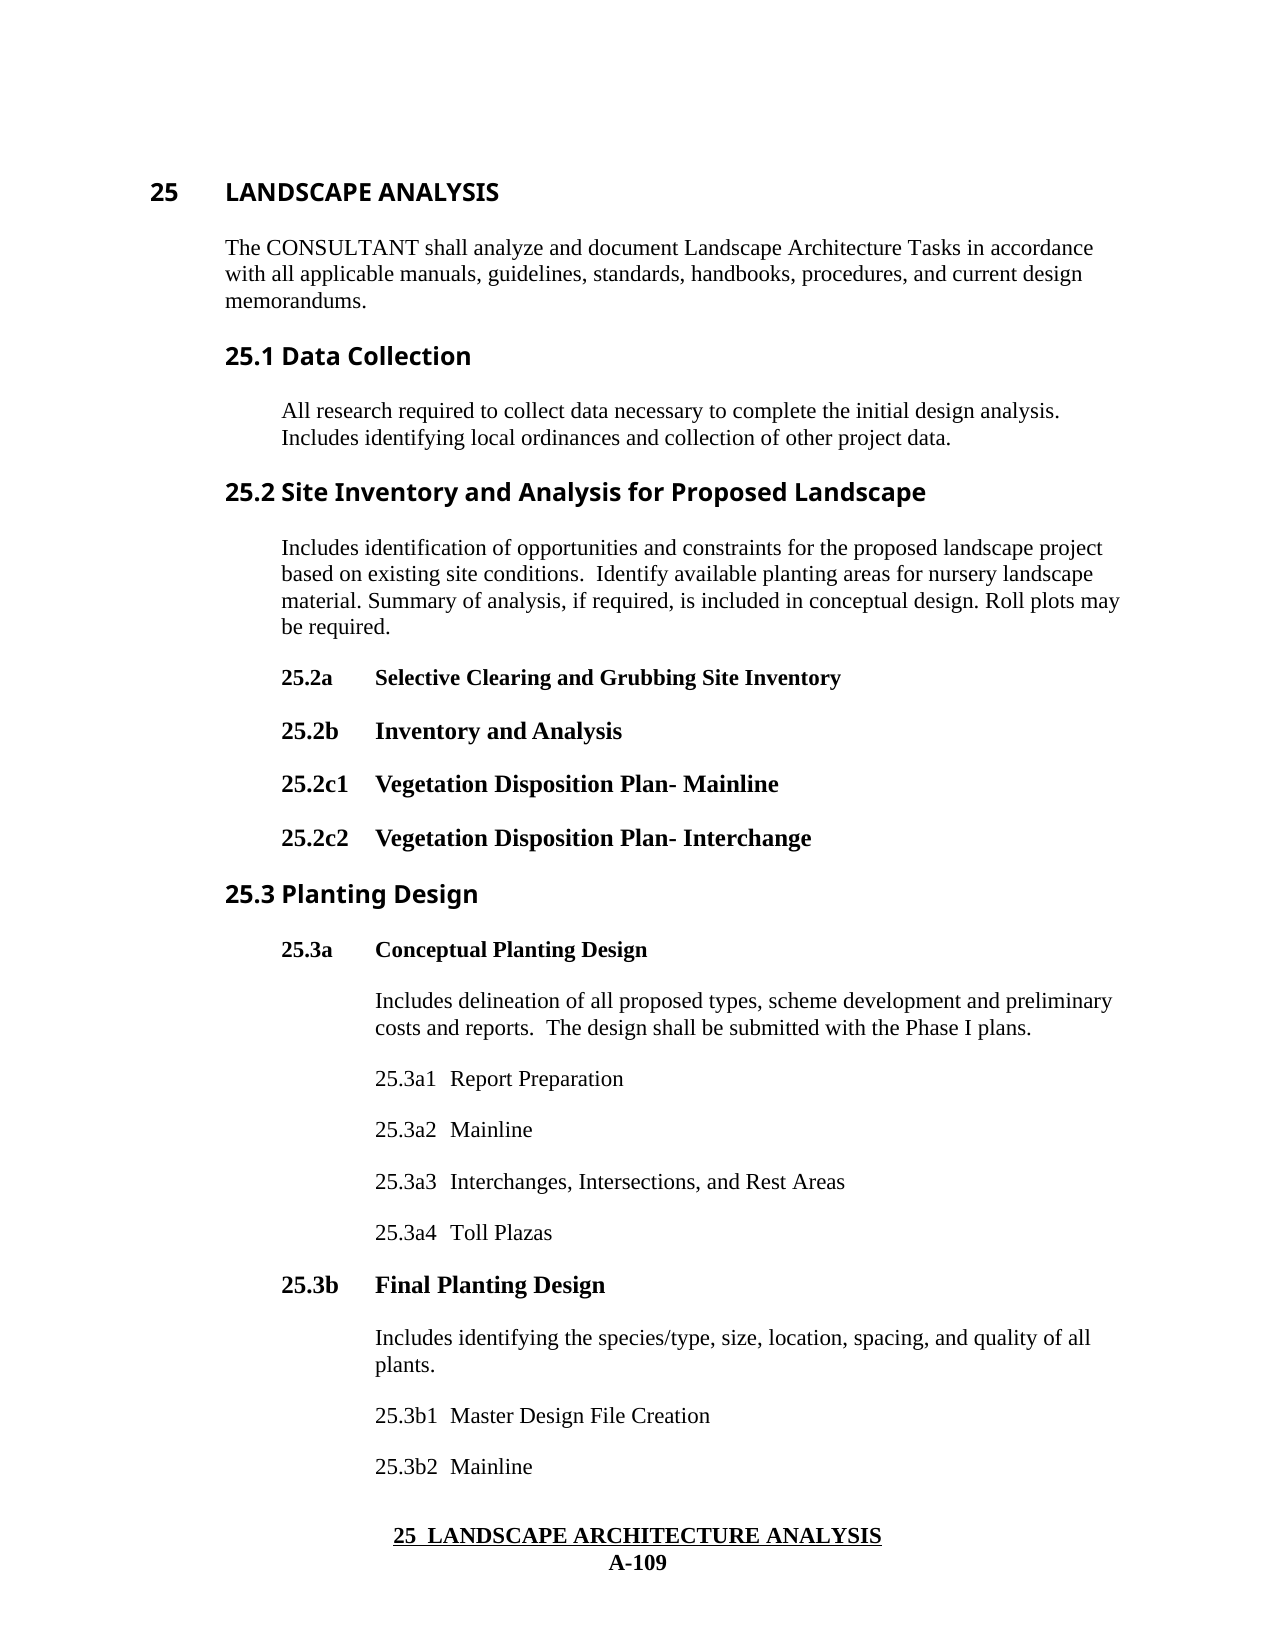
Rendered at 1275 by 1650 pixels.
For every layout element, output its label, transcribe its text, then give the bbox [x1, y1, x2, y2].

text Includes delineation of all proposed types, scheme development and preliminary costs and reports. The design shall be submitted with the Phase I plans. [375, 987, 1125, 1040]
text All research required to collect data necessary to complete the initial design analysis. Includes identifying local ordinances and collection of other project data. [281, 397, 1125, 450]
text 25.3a3 Interchanges, Intersections, and Rest Areas [375, 1168, 1125, 1194]
text The CONSULTANT shall analyze and document Landscape Architecture Tasks in accordance with all applicable manuals, guidelines, standards, handbooks, procedures, and current design memorandums. [225, 234, 1125, 313]
text 25.3b2 Mainline [375, 1453, 1125, 1480]
text Includes identifying the species/type, size, location, spacing, and quality of all plants. [375, 1324, 1125, 1377]
subtitle 25.3b Final Planting Design [281, 1271, 1125, 1299]
subtitle Planting Design [225, 877, 1125, 911]
subtitle 25.2c1 Vegetation Disposition Plan- Mainline [281, 769, 1125, 798]
subtitle 25.2c2 Vegetation Disposition Plan- Interchange [281, 823, 1125, 852]
text 25.3a4 Toll Plazas [375, 1219, 1125, 1246]
text Includes identification of opportunities and constraints for the proposed landscape project based on existing site conditions. Identify available planting areas for nursery landscape material. Summary of analysis, if required, is included in conceptual design. Roll plots may be required. [281, 534, 1125, 639]
subtitle LANDSCAPE ANALYSIS [150, 175, 1125, 209]
text 25.3b1 Master Design File Creation [375, 1402, 1125, 1428]
text 25.3a2 Mainline [375, 1116, 1125, 1143]
text 25.3a1 Report Preparation [375, 1065, 1125, 1091]
subtitle 25.2a Selective Clearing and Grubbing Site Inventory [281, 664, 1125, 691]
subtitle Site Inventory and Analysis for Proposed Landscape [225, 475, 1125, 509]
subtitle Data Collection [225, 338, 1125, 372]
subtitle 25.2b Inventory and Analysis [281, 716, 1125, 744]
subtitle 25.3a Conceptual Planting Design [281, 936, 1125, 962]
